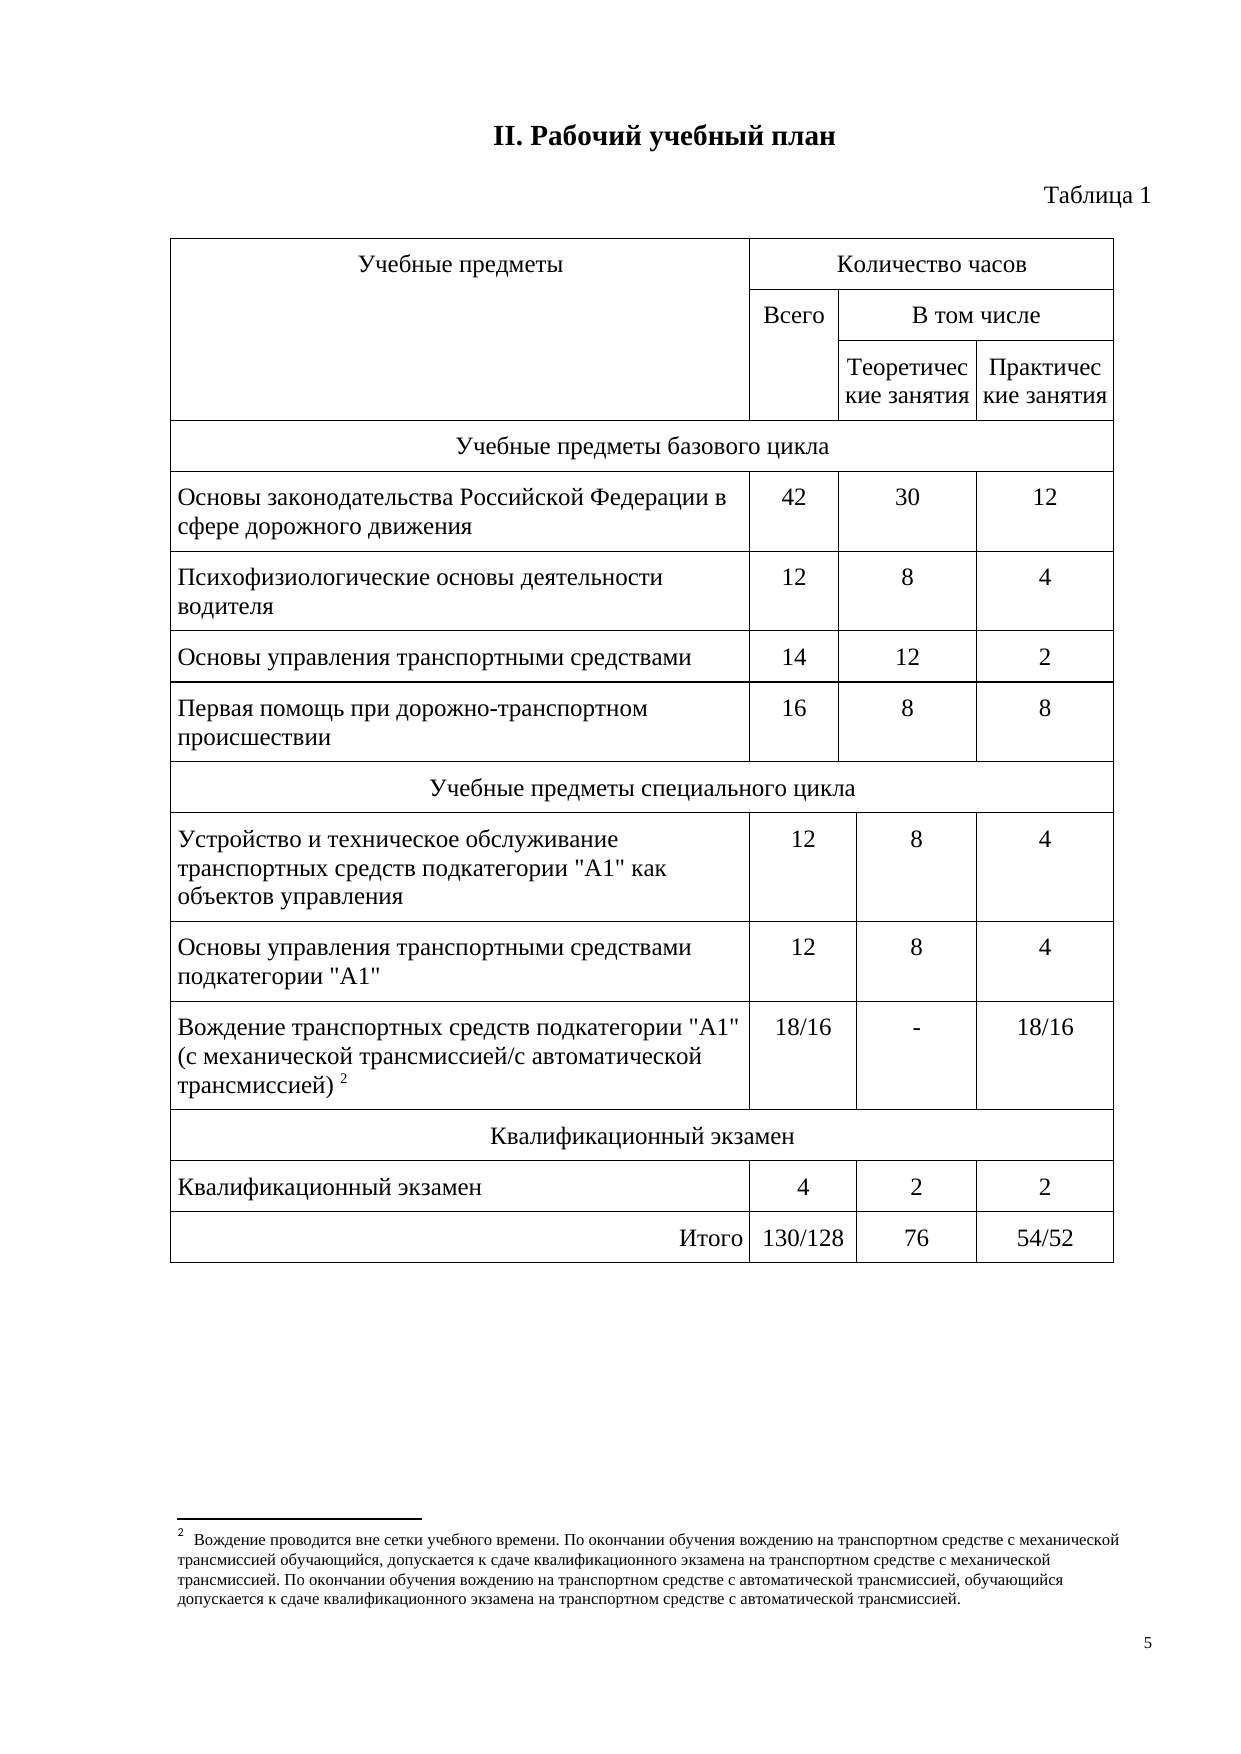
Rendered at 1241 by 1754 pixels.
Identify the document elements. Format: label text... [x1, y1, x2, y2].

table_cell 8 [857, 813, 976, 921]
table_header Учебные предметы [171, 239, 749, 420]
table_cell Основы управления транспортными средствами подкатегории "A1" [171, 922, 749, 1001]
table_cell Квалификационный экзамен [171, 1110, 1113, 1160]
table_cell Психофизиологические основы деятельности водителя [171, 552, 749, 630]
table_cell 12 [977, 472, 1113, 551]
table_cell 18/16 [750, 1002, 856, 1109]
table_cell 8 [839, 552, 976, 630]
table_cell Устройство и техническое обслуживание транспортных средств подкатегории "A1" как объектов управления [171, 813, 749, 921]
table_cell 12 [750, 552, 838, 630]
table_cell 8 [977, 683, 1113, 761]
table_cell 12 [839, 631, 976, 681]
table_cell Практические занятия [977, 341, 1113, 420]
table_cell 4 [977, 922, 1113, 1001]
table_cell 130/128 [750, 1212, 856, 1262]
table_cell 42 [750, 472, 838, 551]
table_cell Основы управления транспортными средствами [171, 631, 749, 681]
table_cell Итого [171, 1212, 749, 1262]
table_cell 30 [839, 472, 976, 551]
title II. Рабочий учебный план [177, 118, 1152, 152]
table_cell 12 [750, 922, 856, 1001]
table_cell Теоретические занятия [839, 341, 976, 420]
table_cell В том числе [839, 290, 1113, 340]
table_cell Учебные предметы базового цикла [171, 421, 1113, 471]
table_cell 18/16 [977, 1002, 1113, 1109]
table_cell 12 [750, 813, 856, 921]
table_cell 4 [977, 552, 1113, 630]
table_cell 8 [857, 922, 976, 1001]
table_cell 2 [857, 1161, 976, 1211]
table_cell Основы законодательства Российской Федерации в сфере дорожного движения [171, 472, 749, 551]
table_cell 8 [839, 683, 976, 761]
table_cell 16 [750, 683, 838, 761]
table_cell 14 [750, 631, 838, 681]
table_cell Первая помощь при дорожно-транспортном происшествии [171, 683, 749, 761]
table_header Количество часов [750, 239, 1113, 289]
table_cell 54/52 [977, 1212, 1113, 1262]
table_cell 2 [977, 1161, 1113, 1211]
table_cell Квалификационный экзамен [171, 1161, 749, 1211]
table_cell Учебные предметы специального цикла [171, 762, 1113, 812]
table_cell 4 [977, 813, 1113, 921]
table_cell 76 [857, 1212, 976, 1262]
table_cell 2 [977, 631, 1113, 681]
table_cell 4 [750, 1161, 856, 1211]
text Таблица 1 [177, 180, 1152, 209]
table_cell Вождение транспортных средств подкатегории "A1" (с механической трансмиссией/с автоматической трансмиссией) [171, 1002, 749, 1109]
table_cell Всего [750, 290, 838, 420]
table_cell - [857, 1002, 976, 1109]
